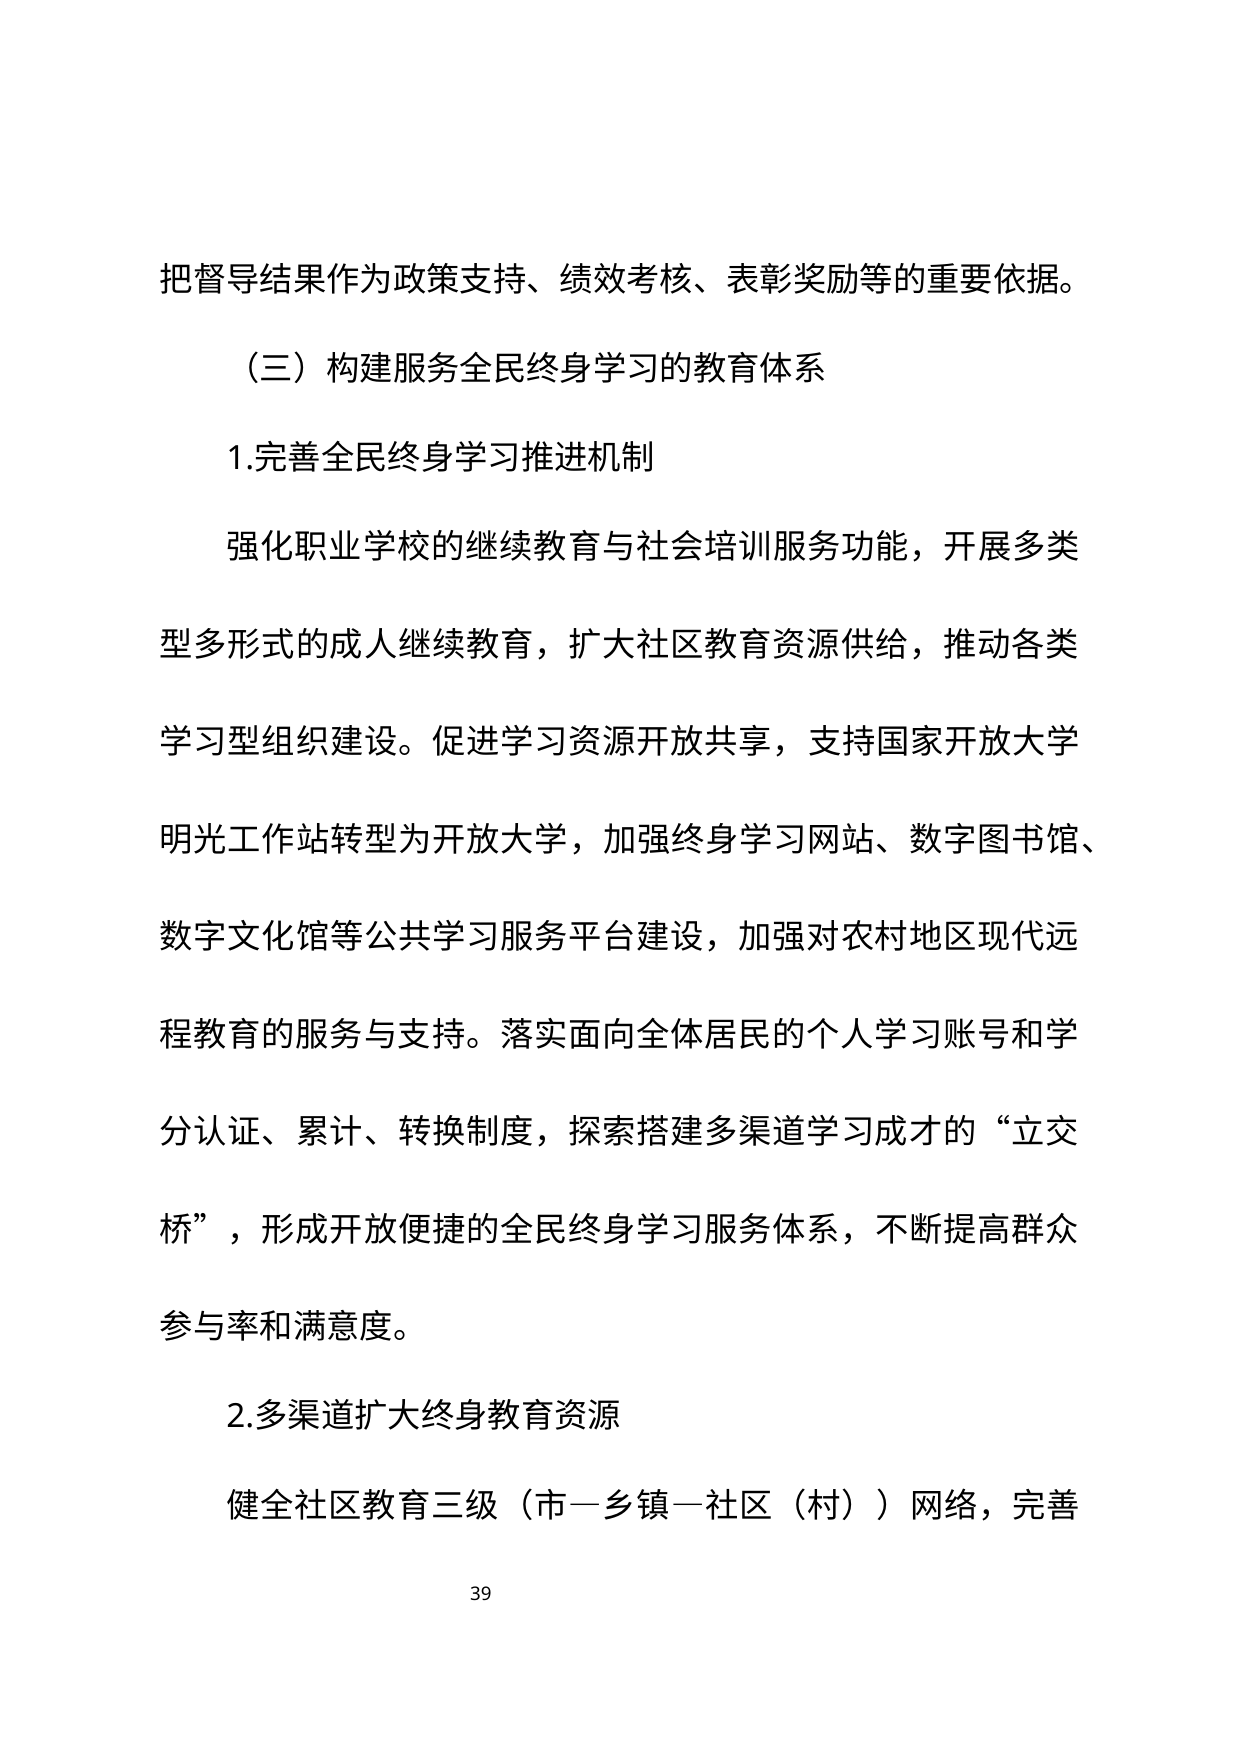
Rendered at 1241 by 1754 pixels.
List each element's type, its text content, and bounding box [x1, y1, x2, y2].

text 强化职业学校的继续教育与社会培训服务功能，开展多类型多形式的成人继续教育，扩大社区教育资源供给，推动各类学习型组织建设。促进学习资源开放共享，支持国家开放大学明光工作站转型为开放大学，加强终身学习网站、数字图书馆、数字文化馆等公共学习服务平台建设，加强对农村地区现代远程教育的服务与支持。落实面向全体居民的个人学习账号和学分认证、累计、转换制度，探索搭建多渠道学习成才的“立交桥”，形成开放便捷的全民终身学习服务体系，不断提高群众参与率和满意度。 [159, 512, 1081, 1357]
text 1.完善全民终身学习推进机制 [159, 423, 1081, 488]
text 2.多渠道扩大终身教育资源 [159, 1381, 1081, 1446]
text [159, 245, 1081, 310]
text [159, 1470, 1081, 1535]
text （三）构建服务全民终身学习的教育体系 [159, 334, 1081, 399]
